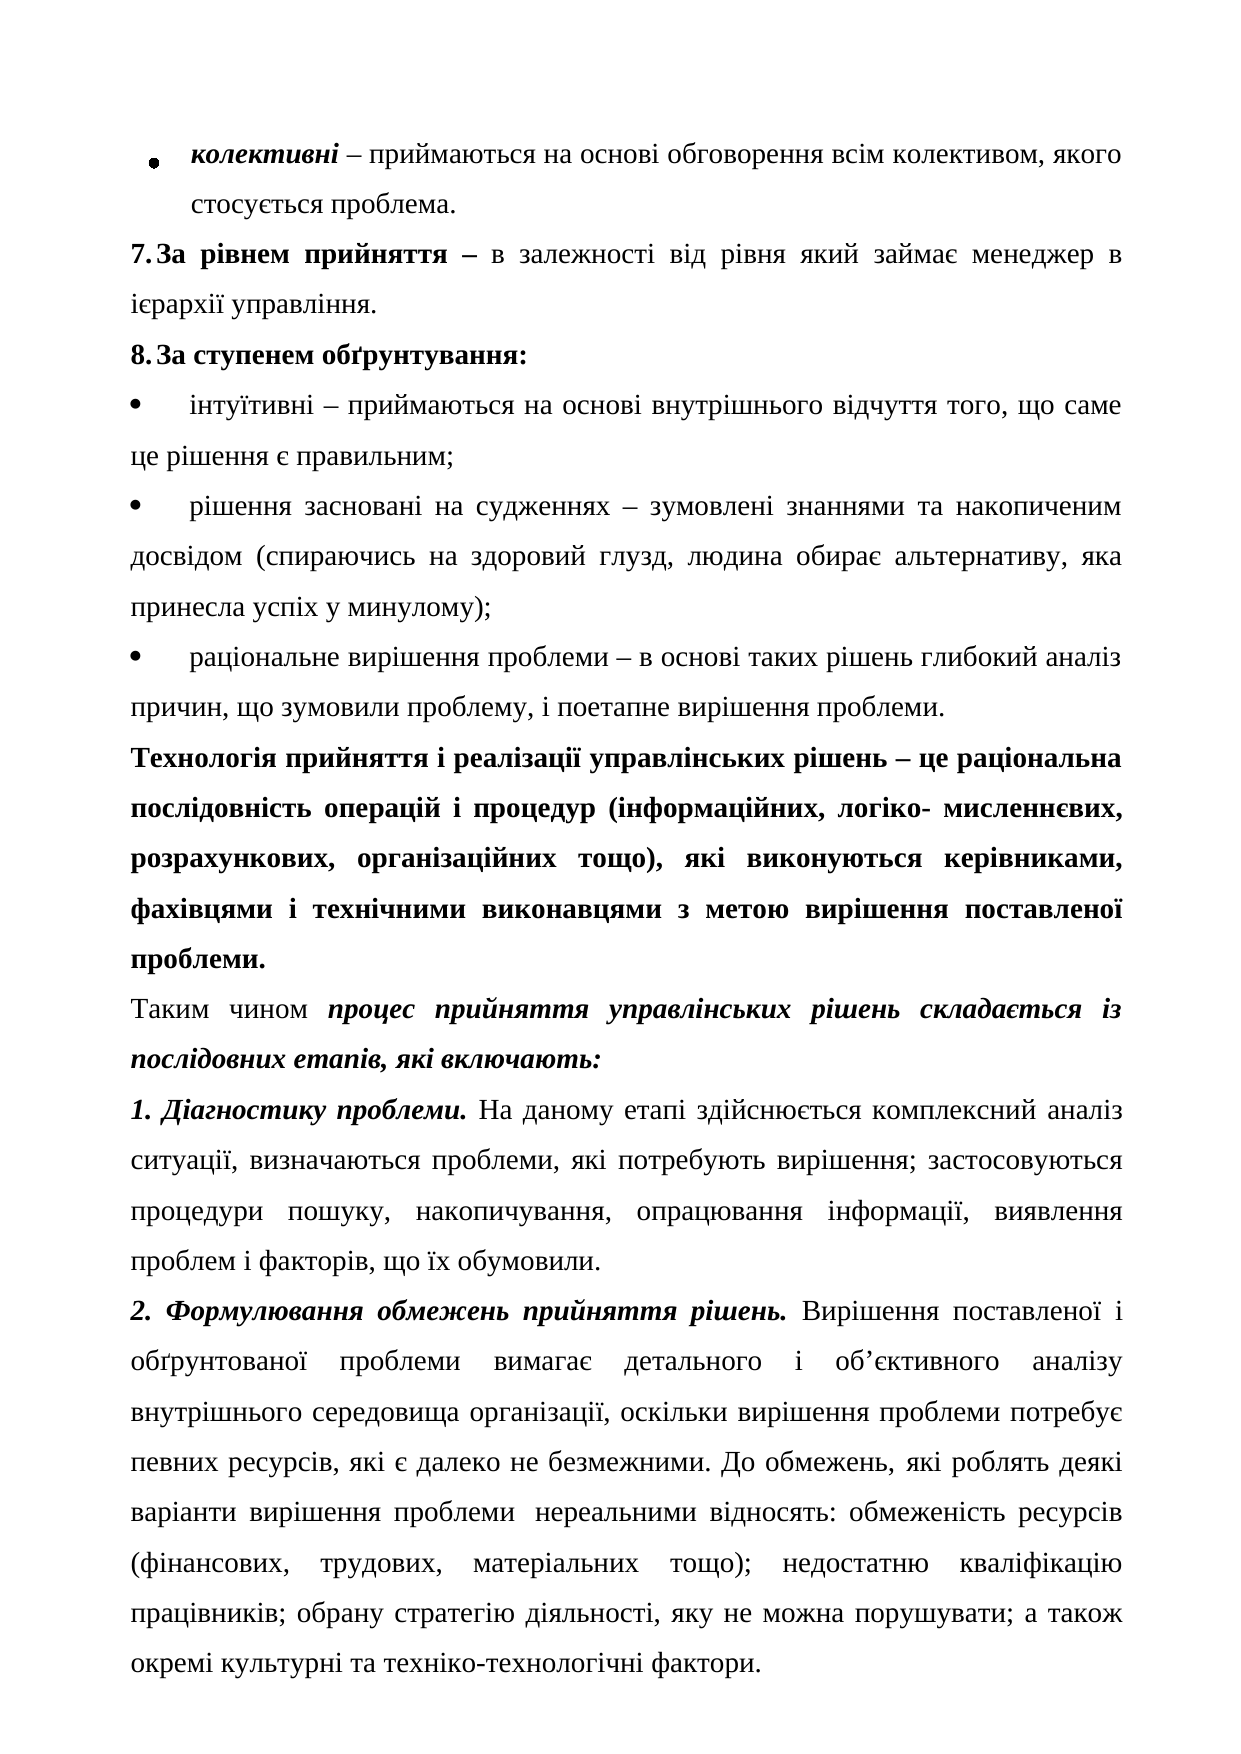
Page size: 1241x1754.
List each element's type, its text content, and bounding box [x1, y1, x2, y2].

list За ступенем обґрунтування: [130, 337, 1123, 371]
list За рівнем прийняття – в залежності від рівня який займає менеджер в ієрархії управління. [130, 236, 1123, 320]
list раціональне вирішення проблеми – в основі таких рішень глибокий аналіз причин, що зумовили проблему, і поетапне вирішення проблеми. [130, 639, 1123, 723]
list інтуїтивні – приймаються на основі внутрішнього відчуття того, що саме це рішення є правильним; [130, 387, 1123, 471]
list рішення засновані на судженнях – зумовлені знаннями та накопиченим досвідом (спираючись на здоровий глузд, людина обирає альтернативу, яка принесла успіх у минулому); [130, 488, 1123, 622]
text 1. Діагностику проблеми. На даному етапі здійснюється комплексний аналіз ситуації, визначаються проблеми, які потребують вирішення; застосовуються процедури пошуку, накопичування, опрацювання інформації, виявлення проблем і факторів, що їх обумовили. [130, 1092, 1123, 1276]
text 2. Формулювання обмежень прийняття рішень. Вирішення поставленої і обґрунтованої проблеми вимагає детального і об’єктивного аналізу внутрішнього середовища організації, оскільки вирішення проблеми потребує певних ресурсів, які є далеко не безмежними. До обмежень, які роблять деякі варіанти вирішення проблеми нереальними відносять: обмеженість ресурсів (фінансових, трудових, матеріальних тощо); недостатню кваліфікацію працівників; обрану стратегію діяльності, яку не можна порушувати; а також окремі культурні та техніко-технологічні фактори. [130, 1293, 1123, 1679]
text Таким чином процес прийняття управлінських рішень складається із послідовних етапів, які включають: [130, 991, 1123, 1075]
text Технологія прийняття і реалізації управлінських рішень – це раціональна послідовність операцій і процедур (інформаційних, логіко- мисленнєвих, розрахункових, організаційних тощо), які виконуються керівниками, фахівцями і технічними виконавцями з метою вирішення поставленої проблеми. [130, 740, 1123, 974]
list колективні – приймаються на основі обговорення всім колективом, якого стосується проблема. [191, 136, 1123, 219]
